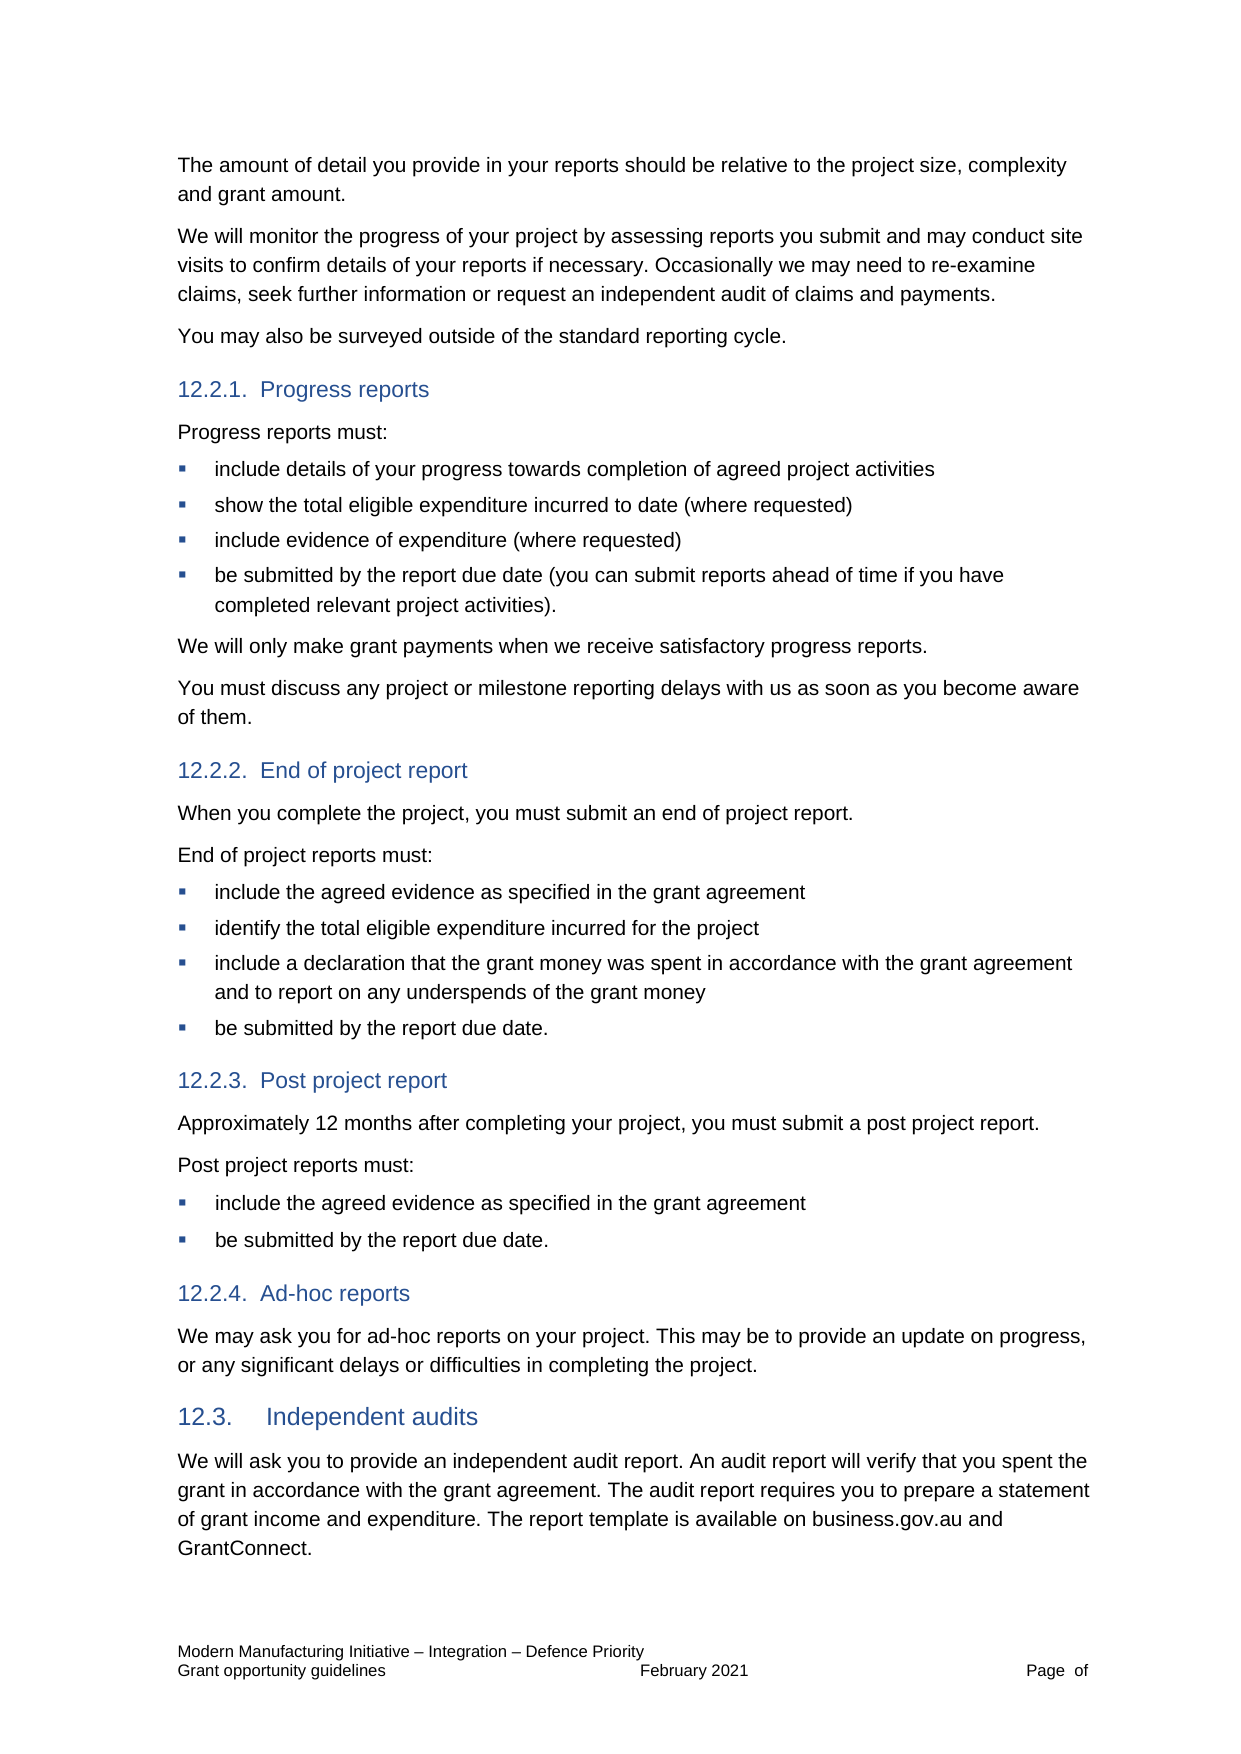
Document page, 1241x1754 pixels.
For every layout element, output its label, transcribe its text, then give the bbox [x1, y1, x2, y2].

subtitle End of project report [177, 754, 1092, 783]
text Post project reports must: [177, 1148, 1092, 1177]
subtitle Progress reports [177, 373, 1092, 402]
text When you complete the project, you must submit an end of project report. [177, 796, 1092, 825]
text Approximately 12 months after completing your project, you must submit a post project report. [177, 1106, 1092, 1135]
text The amount of detail you provide in your reports should be relative to the project size, complexity and grant amount. [177, 148, 1092, 206]
list be submitted by the report due date. [177, 1223, 1092, 1252]
list be submitted by the report due date (you can submit reports ahead of time if you have completed relevant project activities). [177, 558, 1092, 616]
subtitle Ad-hoc reports [177, 1277, 1092, 1306]
subtitle Independent audits [177, 1402, 1092, 1431]
list include the agreed evidence as specified in the grant agreement [177, 875, 1092, 904]
text We may ask you for ad-hoc reports on your project. This may be to provide an update on progress, or any significant delays or difficulties in completing the project. [177, 1318, 1092, 1377]
text We will monitor the progress of your project by assessing reports you submit and may conduct site visits to confirm details of your reports if necessary. Occasionally we may need to re-examine claims, seek further information or request an independent audit of claims and payments. [177, 218, 1092, 306]
text We will ask you to provide an independent audit report. An audit report will verify that you spent the grant in accordance with the grant agreement. The audit report requires you to prepare a statement of grant income and expenditure. The report template is available on business.gov.au and GrantConnect. [177, 1443, 1092, 1560]
list include details of your progress towards completion of agreed project activities [177, 452, 1092, 481]
subtitle Post project report [177, 1064, 1092, 1093]
list identify the total eligible expenditure incurred for the project [177, 910, 1092, 939]
list include evidence of expenditure (where requested) [177, 523, 1092, 552]
text Progress reports must: [177, 414, 1092, 443]
list include a declaration that the grant money was spent in accordance with the grant agreement and to report on any underspends of the grant money [177, 946, 1092, 1004]
text End of project reports must: [177, 837, 1092, 866]
list show the total eligible expenditure incurred to date (where requested) [177, 487, 1092, 516]
text You may also be surveyed outside of the standard reporting cycle. [177, 318, 1092, 348]
list include the agreed evidence as specified in the grant agreement [177, 1185, 1092, 1214]
text You must discuss any project or milestone reporting delays with us as soon as you become aware of them. [177, 671, 1092, 729]
text We will only make grant payments when we receive satisfactory progress reports. [177, 629, 1092, 658]
list be submitted by the report due date. [177, 1010, 1092, 1039]
